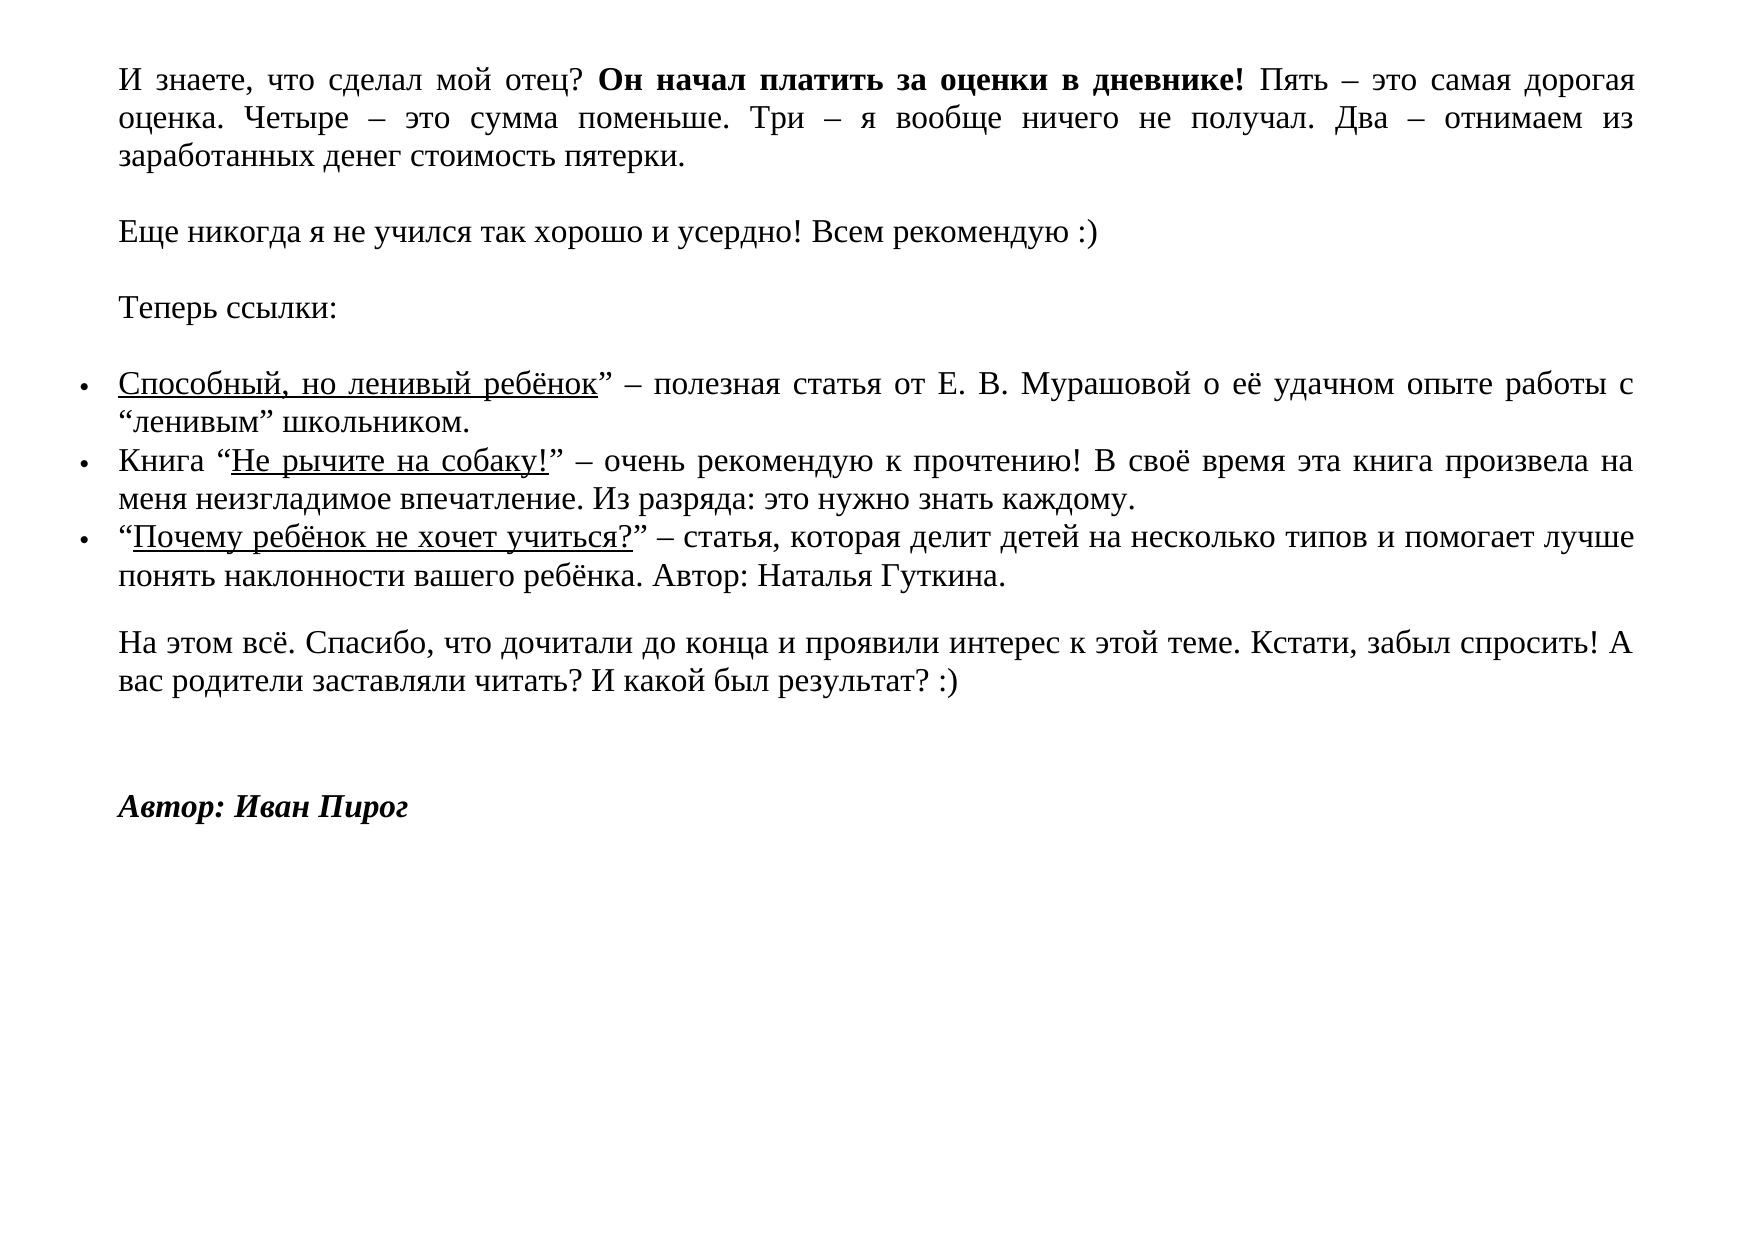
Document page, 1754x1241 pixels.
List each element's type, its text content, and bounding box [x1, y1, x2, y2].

text Еще никогда я не учился так хорошо и усердно! Всем рекомендую :) [118, 212, 1636, 250]
list Способный, но ленивый ребёнок” – полезная статья от Е. В. Мурашовой о её удачном опыте работы с “ленивым” школьником. [81, 363, 1636, 440]
text И знаете, что сделал мой отец? Он начал платить за оценки в дневнике! Пять – это самая дорогая оценка. Четыре – это сумма поменьше. Три – я вообще ничего не получал. Два – отнимаем из заработанных денег стоимость пятерки. [118, 59, 1636, 174]
list Книга “Не рычите на собаку!” – очень рекомендую к прочтению! В своё время эта книга произвела на меня неизгладимое впечатление. Из разряда: это нужно знать каждому. [81, 440, 1636, 517]
text Автор: Иван Пирог [118, 787, 1636, 825]
text Теперь ссылки: [118, 287, 1636, 326]
text На этом всё. Спасибо, что дочитали до конца и проявили интерес к этой теме. Кстати, забыл спросить! А вас родители заставляли читать? И какой был результат? :) [118, 622, 1636, 699]
list “Почему ребёнок не хочет учиться?” – статья, которая делит детей на несколько типов и помогает лучше понять наклонности вашего ребёнка. Автор: Наталья Гуткина. [81, 517, 1636, 593]
